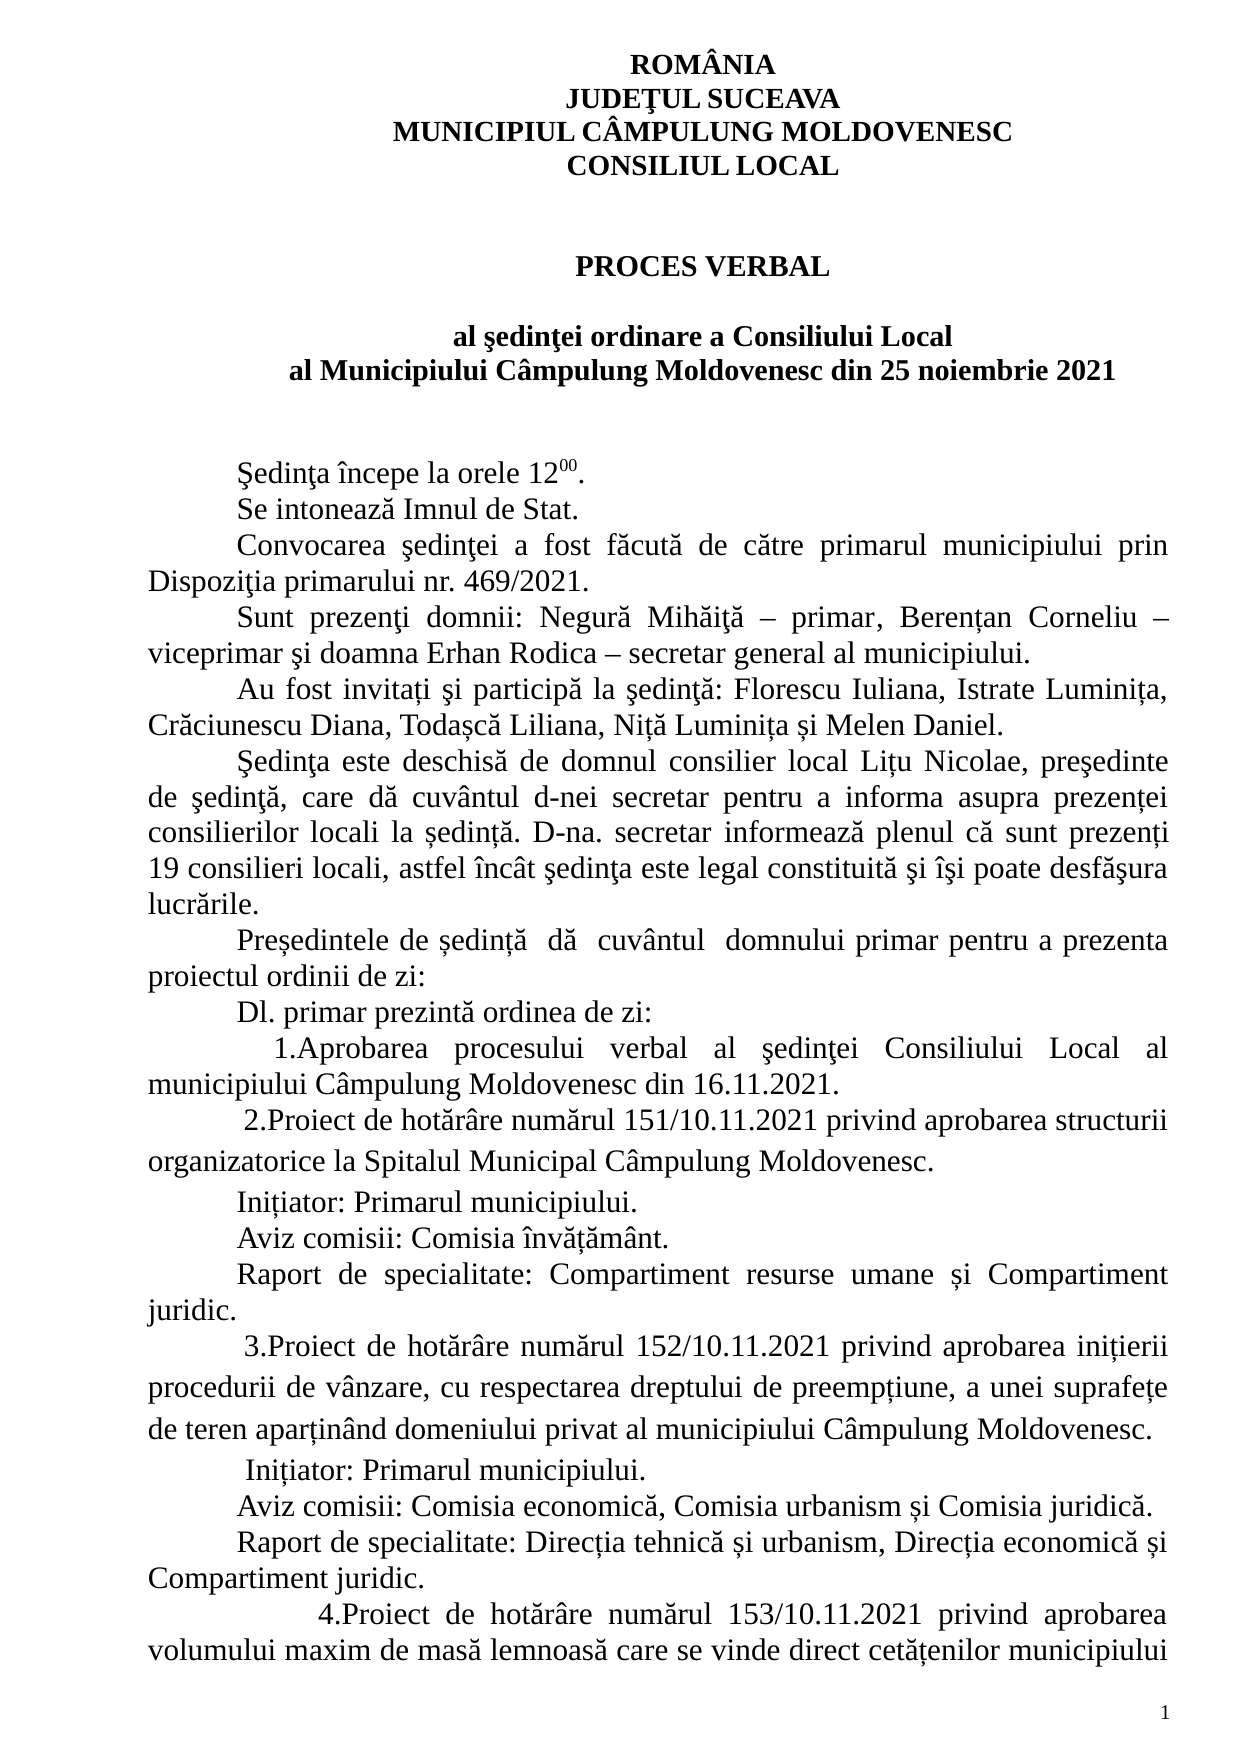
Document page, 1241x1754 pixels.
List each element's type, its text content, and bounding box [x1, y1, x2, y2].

text al şedinţei ordinare a Consiliului Local [148, 318, 1169, 353]
text JUDEŢUL SUCEAVA [148, 81, 1169, 114]
text Sunt prezenţi domnii: Negură Mihăiţă – primar, Berențan Corneliu – viceprimar şi doamna Erhan Rodica – secretar general al municipiului. [148, 598, 1169, 670]
text Se intonează Imnul de Stat. [148, 490, 1169, 526]
text CONSILIUL LOCAL [148, 148, 1169, 181]
text Dl. primar prezintă ordinea de zi: [148, 993, 1169, 1029]
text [148, 1595, 1169, 1667]
text Şedinţa este deschisă de domnul consilier local Lițu Nicolae, preşedinte de şedinţă, care dă cuvântul d-nei secretar pentru a informa asupra prezenței consilierilor locali la ședință. D-na. secretar informează plenul că sunt prezenți 19 consilieri locali, astfel încât şedinţa este legal constituită şi îşi poate desfăşura lucrările. [148, 742, 1169, 922]
text 3.Proiect de hotărâre numărul 152/10.11.2021 privind aprobarea inițierii procedurii de vânzare, cu respectarea dreptului de preempțiune, a unei suprafețe de teren aparținând domeniului privat al municipiului Câmpulung Moldovenesc. [148, 1327, 1169, 1446]
text Şedinţa începe la orele 1200. [148, 454, 1169, 490]
text Aviz comisii: Comisia învățământ. [148, 1220, 1169, 1256]
text Au fost invitați şi participă la şedinţă: Florescu Iuliana, Istrate Luminița, Crăciunescu Diana, Todașcă Liliana, Niță Luminița și Melen Daniel. [148, 670, 1169, 742]
text Raport de specialitate: Compartiment resurse umane și Compartiment juridic. [148, 1256, 1169, 1327]
text Convocarea şedinţei a fost făcută de către primarul municipiului prin Dispoziţia primarului nr. 469/2021. [148, 526, 1169, 598]
text 1.Aprobarea procesului verbal al şedinţei Consiliului Local al municipiului Câmpulung Moldovenesc din 16.11.2021. [148, 1029, 1169, 1101]
title ROMÂNIA [148, 47, 1169, 81]
text Aviz comisii: Comisia economică, Comisia urbanism și Comisia juridică. [148, 1487, 1169, 1523]
text 2.Proiect de hotărâre numărul 151/10.11.2021 privind aprobarea structurii organizatorice la Spitalul Municipal Câmpulung Moldovenesc. [148, 1101, 1169, 1178]
text Inițiator: Primarul municipiului. [148, 1184, 1169, 1220]
text MUNICIPIUL CÂMPULUNG MOLDOVENESC [148, 114, 1169, 148]
text Raport de specialitate: Direcția tehnică și urbanism, Direcția economică și Compartiment juridic. [148, 1523, 1169, 1595]
text al Municipiului Câmpulung Moldovenesc din 25 noiembrie 2021 [148, 353, 1169, 387]
text Inițiator: Primarul municipiului. [148, 1451, 1169, 1487]
text Președintele de ședință dă cuvântul domnului primar pentru a prezenta proiectul ordinii de zi: [148, 922, 1169, 993]
text PROCES VERBAL [148, 248, 1169, 283]
